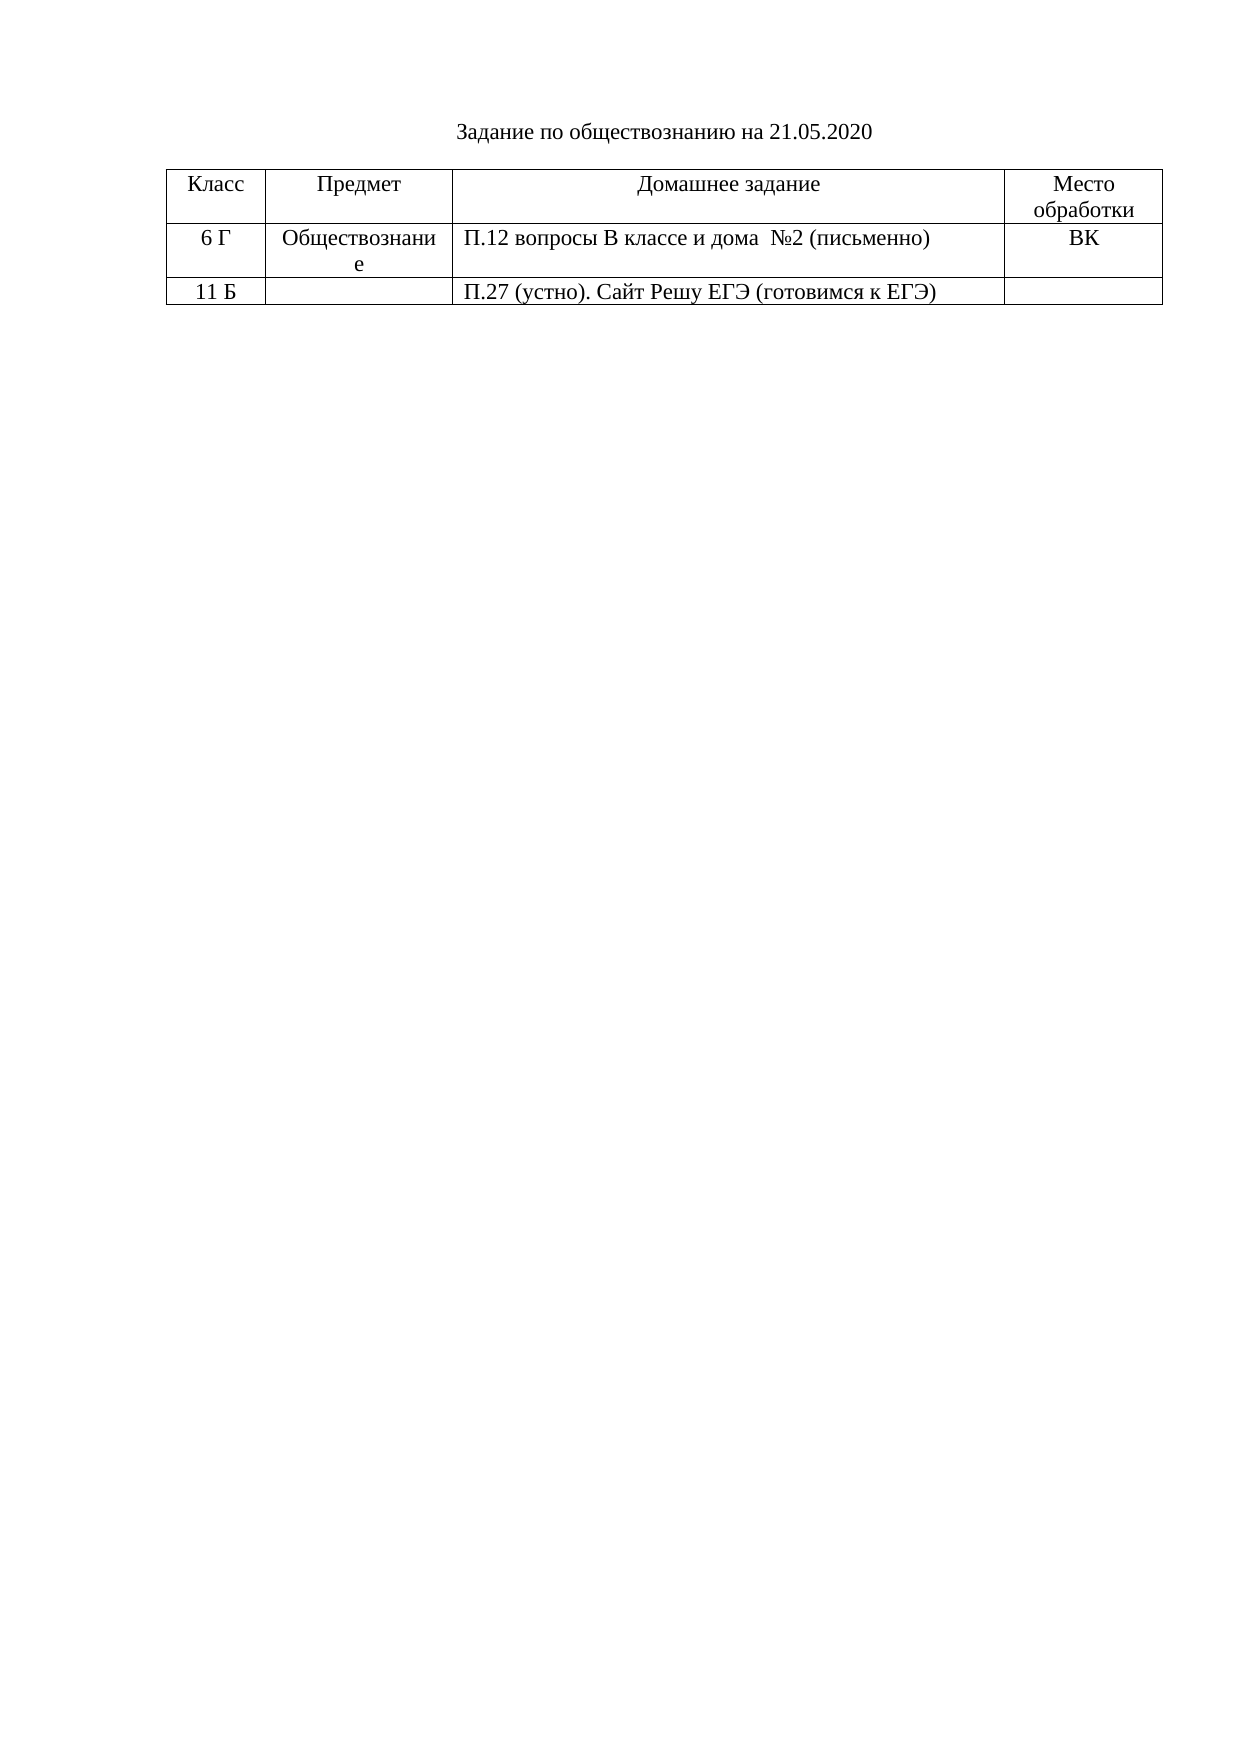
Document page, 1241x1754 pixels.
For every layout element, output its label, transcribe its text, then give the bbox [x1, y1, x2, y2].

text Задание по обществознанию на 21.05.2020 [177, 118, 1152, 144]
table_cell 6 Г [167, 224, 265, 277]
table_cell [1005, 278, 1162, 304]
table_cell 11 Б [167, 278, 265, 304]
table_cell Обществознание [266, 224, 452, 277]
table_header Класс [167, 170, 265, 223]
table_header Домашнее задание [453, 170, 1004, 223]
table_header Место обработки [1005, 170, 1162, 223]
table_cell П.12 вопросы В классе и дома №2 (письменно) [453, 224, 1004, 277]
table_header Предмет [266, 170, 452, 223]
table_cell П.27 (устно). Сайт Решу ЕГЭ (готовимся к ЕГЭ) [453, 278, 1004, 304]
table_cell [266, 278, 452, 304]
table_cell ВК [1005, 224, 1162, 277]
